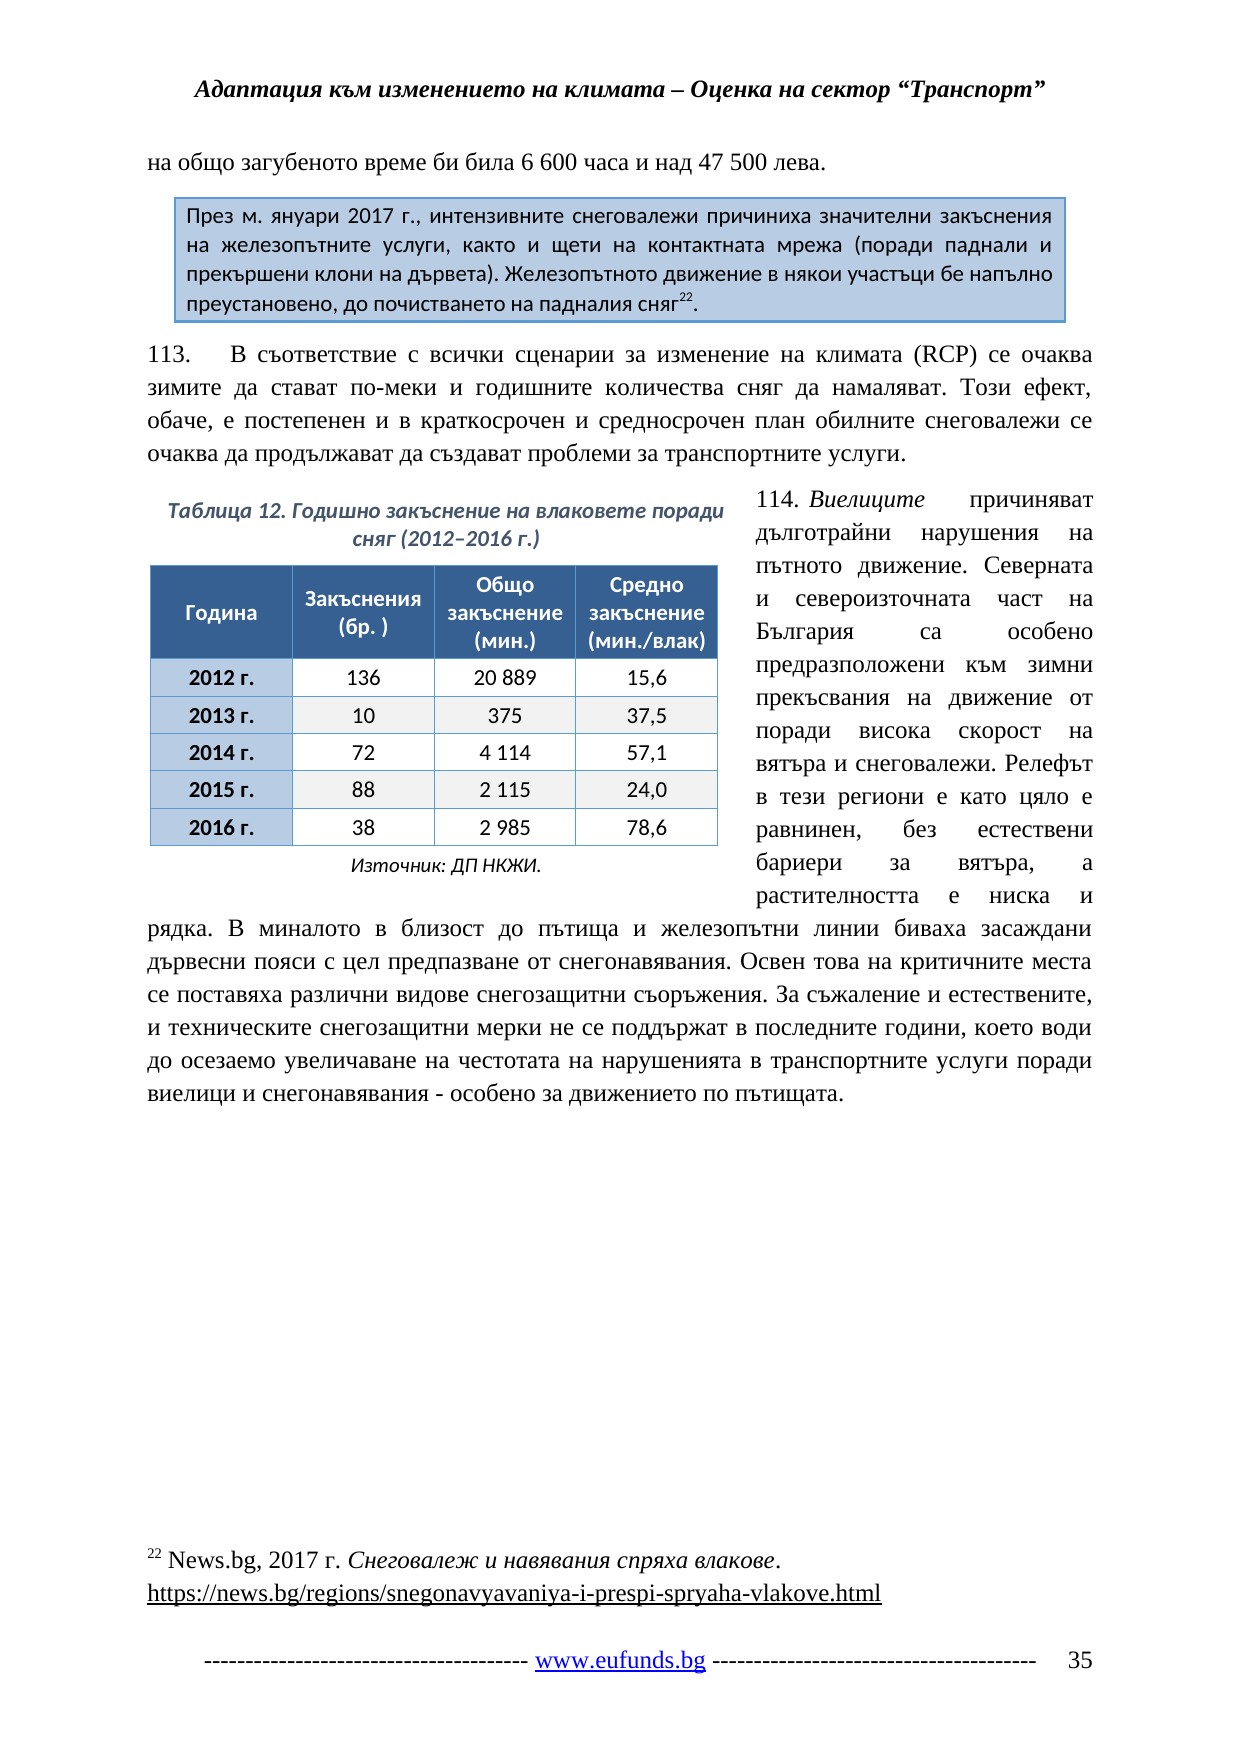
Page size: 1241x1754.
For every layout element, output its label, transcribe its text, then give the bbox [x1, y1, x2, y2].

table_header През м. януари 2017 г., интензивните снеговалежи причиниха значителни закъснения на железопътните услуги, както и щети на контактната мрежа (поради паднали и прекършени клони на дървета). Железопътното движение в някои участъци бе напълно преустановено, до почистването на падналия сняг. [176, 199, 1064, 320]
text Виелиците причиняват дълготрайни нарушения на пътното движение. Северната и североизточната част на България са особено предразположени към зимни прекъсвания на движение от поради висока скорост на вятъра и снеговалежи. Релефът в тези региони е като цяло е равнинен, без естествени бариери за вятъра, а растителността е ниска и рядка. В миналото в близост до пътища и железопътни линии биваха засаждани дървесни пояси с цел предпазване от снегонавявания. Освен това на критичните места се поставяха различни видове снегозащитни съоръжения. За съжаление и естествените, и техническите снегозащитни мерки не се поддържат в последните години, което води до осезаемо увеличаване на честотата на нарушенията в транспортните услуги поради виелици и снегонавявания - особено за движението по пътищата. [147, 484, 1093, 1107]
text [147, 147, 1093, 176]
text В съответствие с всички сценарии за изменение на климата (RCP) се очаква зимите да стават по-меки и годишните количества сняг да намаляват. Този ефект, обаче, е постепенен и в краткосрочен и средносрочен план обилните снеговалежи се очаква да продължават да създават проблеми за транспортните услуги. [147, 339, 1093, 467]
